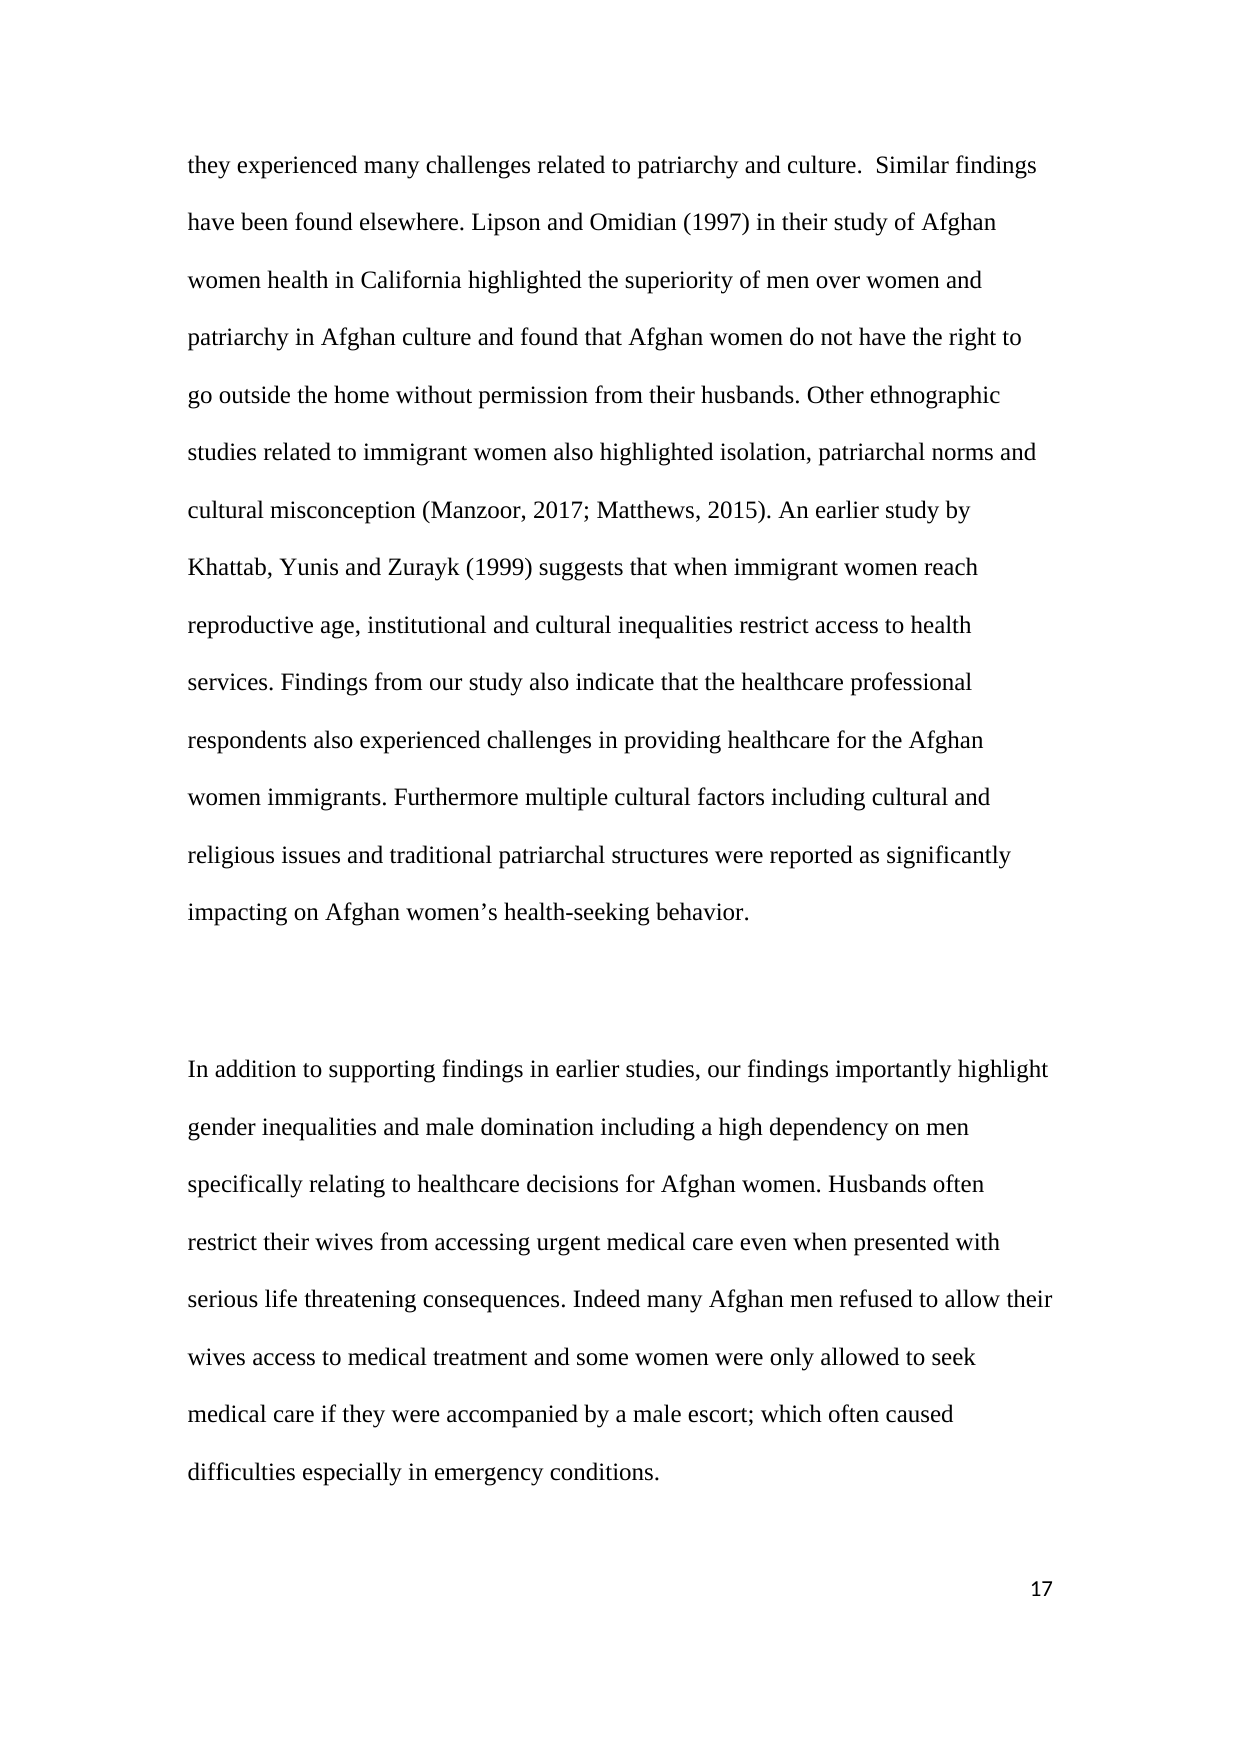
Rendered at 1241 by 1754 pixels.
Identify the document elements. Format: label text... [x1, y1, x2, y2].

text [187, 150, 1053, 926]
text In addition to supporting findings in earlier studies, our findings importantly highlight gender inequalities and male domination including a high dependency on men specifically relating to healthcare decisions for Afghan women. Husbands often restrict their wives from accessing urgent medical care even when presented with serious life threatening consequences. Indeed many Afghan men refused to allow their wives access to medical treatment and some women were only allowed to seek medical care if they were accompanied by a male escort; which often caused difficulties especially in emergency conditions. [187, 1054, 1053, 1485]
